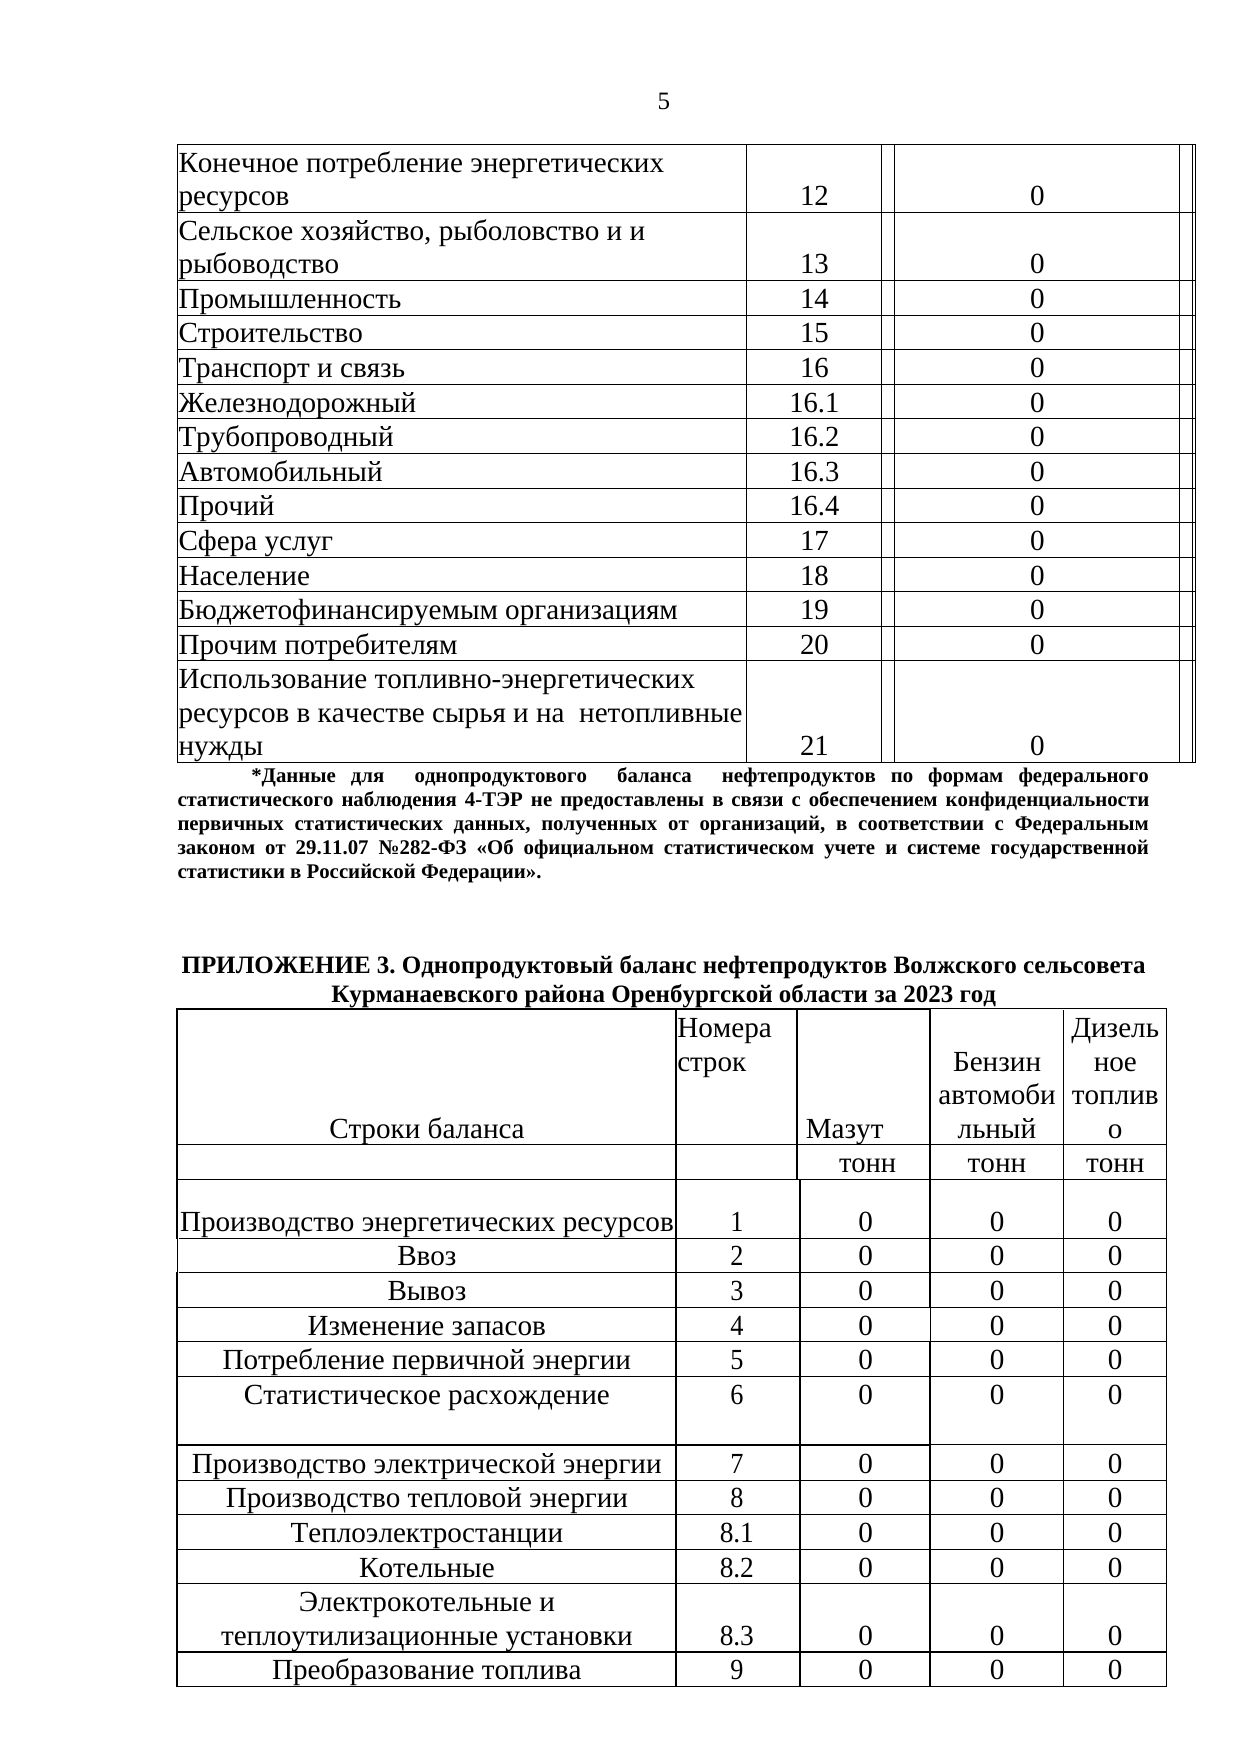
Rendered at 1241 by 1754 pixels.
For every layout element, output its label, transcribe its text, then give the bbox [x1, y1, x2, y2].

table_cell тонн [798, 1145, 929, 1179]
table_cell 15 [747, 316, 881, 349]
table_cell [882, 592, 894, 626]
table_cell 0 [801, 1239, 929, 1272]
table_header Номера строк [677, 1010, 796, 1144]
table_cell [882, 558, 894, 591]
table_cell 8 [677, 1481, 797, 1514]
table_cell 0 [1064, 1653, 1166, 1686]
table_cell [1180, 454, 1192, 487]
table_cell 8.3 [677, 1584, 797, 1651]
table_cell 0 [801, 1308, 930, 1341]
table_cell [1180, 523, 1192, 557]
table_cell 1 [677, 1180, 797, 1237]
table_cell 13 [747, 213, 881, 280]
table_cell 0 [801, 1550, 929, 1583]
table_cell [931, 1410, 1063, 1444]
table_cell Население [178, 558, 746, 591]
table_cell 16.1 [747, 385, 881, 418]
table_cell [677, 1145, 796, 1179]
table_cell Вывоз [178, 1273, 675, 1307]
table_cell 16.3 [747, 454, 881, 487]
table_cell 0 [931, 1445, 1063, 1479]
table_cell [882, 281, 894, 314]
table_cell 0 [931, 1308, 1063, 1341]
table_cell 0 [1064, 1308, 1166, 1341]
table_cell 0 [1064, 1342, 1166, 1376]
table_cell [1180, 558, 1192, 591]
table_cell 16.4 [747, 489, 881, 522]
table_cell Электрокотельные и теплоутилизационные установки [178, 1584, 675, 1651]
table_cell Прочий [178, 489, 746, 522]
table_cell 0 [895, 213, 1179, 280]
table_cell Теплоэлектростанции [178, 1515, 675, 1549]
table_cell 0 [895, 316, 1179, 349]
table_cell 0 [1064, 1377, 1166, 1410]
table_cell Производство энергетических ресурсов [178, 1180, 675, 1237]
table_cell 7 [677, 1446, 797, 1479]
table_cell Трубопроводный [178, 419, 746, 453]
table_cell Конечное потребление энергетических ресурсов [178, 145, 746, 212]
table_cell 0 [895, 627, 1179, 660]
table_cell Потребление первичной энергии [178, 1342, 675, 1376]
table_cell 0 [931, 1550, 1063, 1583]
table_cell тонн [1064, 1145, 1166, 1179]
table_cell [1180, 592, 1192, 626]
table_cell [1180, 661, 1192, 762]
table_cell Статистическое расхождение [178, 1377, 675, 1410]
table_cell [882, 661, 894, 762]
table_cell [882, 489, 894, 522]
table_cell 0 [931, 1239, 1063, 1272]
table_cell 6 [677, 1377, 797, 1410]
table_cell 0 [801, 1481, 929, 1514]
table_cell 0 [895, 558, 1179, 591]
table_cell [677, 1410, 797, 1444]
table_cell Бюджетофинансируемым организациям [178, 592, 746, 626]
table_cell 19 [747, 592, 881, 626]
table_cell Сельское хозяйство, рыболовство и и рыбоводство [178, 213, 746, 280]
table_header Мазут [798, 1010, 929, 1144]
table_cell Строительство [178, 316, 746, 349]
table_cell 0 [801, 1342, 929, 1376]
table_cell Сфера услуг [178, 523, 746, 557]
table_cell 17 [747, 523, 881, 557]
table_cell 0 [895, 419, 1179, 453]
table_cell 8.1 [677, 1515, 797, 1549]
table_cell 0 [801, 1446, 929, 1479]
table_cell 18 [747, 558, 881, 591]
table_cell 14 [747, 281, 881, 314]
table_cell 0 [931, 1377, 1063, 1410]
table_cell 0 [801, 1180, 929, 1237]
table_cell [1180, 213, 1192, 280]
table_cell Ввоз [178, 1239, 675, 1272]
table_cell 0 [895, 145, 1179, 212]
table_cell [178, 1410, 675, 1444]
table_header Бензин автомобильный [931, 1009, 1063, 1144]
table_cell Транспорт и связь [178, 350, 746, 384]
table_cell 16.2 [747, 419, 881, 453]
text ПРИЛОЖЕНИЕ 3. Однопродуктовый баланс нефтепродуктов Волжского сельсовета Курманаевского района Оренбургской области за 2023 год [177, 951, 1150, 1008]
table_cell 0 [1064, 1515, 1166, 1549]
table_cell [882, 350, 894, 384]
table_cell [882, 213, 894, 280]
table_cell 0 [895, 661, 1179, 762]
table_cell [1180, 489, 1192, 522]
table_cell 0 [1064, 1584, 1166, 1651]
table_cell 0 [1064, 1550, 1166, 1583]
table_cell Производство электрической энергии [178, 1446, 675, 1479]
table_cell 0 [931, 1481, 1063, 1514]
table_cell [1180, 350, 1192, 384]
table_cell 0 [1064, 1273, 1166, 1307]
table_cell 8.2 [677, 1550, 797, 1583]
table_cell 0 [931, 1273, 1063, 1307]
table_cell Прочим потребителям [178, 627, 746, 660]
table_cell Производство тепловой энергии [178, 1481, 675, 1514]
text *Данные для однопродуктового баланса нефтепродуктов по формам федерального статистического наблюдения 4-ТЭР не предоставлены в связи с обеспечением конфиденциальности первичных статистических данных, полученных от организаций, в соответствии с Федеральным законом от 29.11.07 №282-ФЗ «Об официальном статистическом учете и системе государственной статистики в Российской Федерации». [177, 763, 1150, 883]
table_cell Котельные [178, 1550, 675, 1583]
table_cell Использование топливно-энергетических ресурсов в качестве сырья и на нетопливные нужды [178, 661, 746, 762]
table_cell [882, 454, 894, 487]
table_cell [178, 1145, 675, 1179]
table_cell [1064, 1410, 1166, 1444]
table_cell Преобразование топлива [178, 1653, 675, 1686]
table_cell 12 [747, 145, 881, 212]
table_cell [1180, 627, 1192, 660]
table_cell [1180, 316, 1192, 349]
table_cell 0 [895, 489, 1179, 522]
table_cell 0 [1064, 1445, 1166, 1479]
table_header Дизельное топливо [1063, 1009, 1166, 1144]
table_cell Автомобильный [178, 454, 746, 487]
table_cell 0 [895, 592, 1179, 626]
table_cell [882, 419, 894, 453]
table_cell [882, 627, 894, 660]
table_cell [882, 145, 894, 212]
table_cell 9 [677, 1653, 797, 1686]
table_cell [882, 316, 894, 349]
table_cell 0 [801, 1273, 929, 1307]
table_cell 0 [801, 1653, 929, 1686]
table_cell 5 [677, 1342, 797, 1376]
table_cell 0 [895, 523, 1179, 557]
table_cell 0 [931, 1515, 1063, 1549]
table_cell 21 [747, 661, 881, 762]
table_cell 0 [801, 1515, 929, 1549]
table_cell 0 [895, 281, 1179, 314]
table_cell 0 [801, 1377, 929, 1410]
table_cell 0 [801, 1584, 929, 1651]
table_cell Промышленность [178, 281, 746, 314]
table_cell 3 [677, 1273, 797, 1307]
table_cell 0 [931, 1653, 1063, 1686]
table_cell 16 [747, 350, 881, 384]
table_cell 0 [1064, 1481, 1166, 1514]
table_cell 0 [931, 1584, 1063, 1651]
table_cell 4 [677, 1308, 797, 1341]
table_header Строки баланса [178, 1010, 675, 1144]
table_cell 0 [1064, 1239, 1166, 1272]
table_cell [1180, 419, 1192, 453]
table_cell 0 [1064, 1180, 1166, 1237]
table_cell Железнодорожный [178, 385, 746, 418]
table_cell [801, 1410, 929, 1444]
table_cell [882, 523, 894, 557]
table_cell [882, 385, 894, 418]
table_cell 0 [895, 454, 1179, 487]
table_cell 0 [895, 385, 1179, 418]
table_cell 2 [677, 1239, 797, 1272]
table_cell 0 [931, 1342, 1063, 1376]
table_cell 0 [895, 350, 1179, 384]
table_cell [1180, 145, 1192, 212]
table_cell тонн [931, 1145, 1063, 1179]
table_cell 20 [747, 627, 881, 660]
table_cell [1180, 281, 1192, 314]
table_cell 0 [931, 1180, 1063, 1237]
table_cell Изменение запасов [178, 1308, 675, 1341]
table_cell [1180, 385, 1192, 418]
